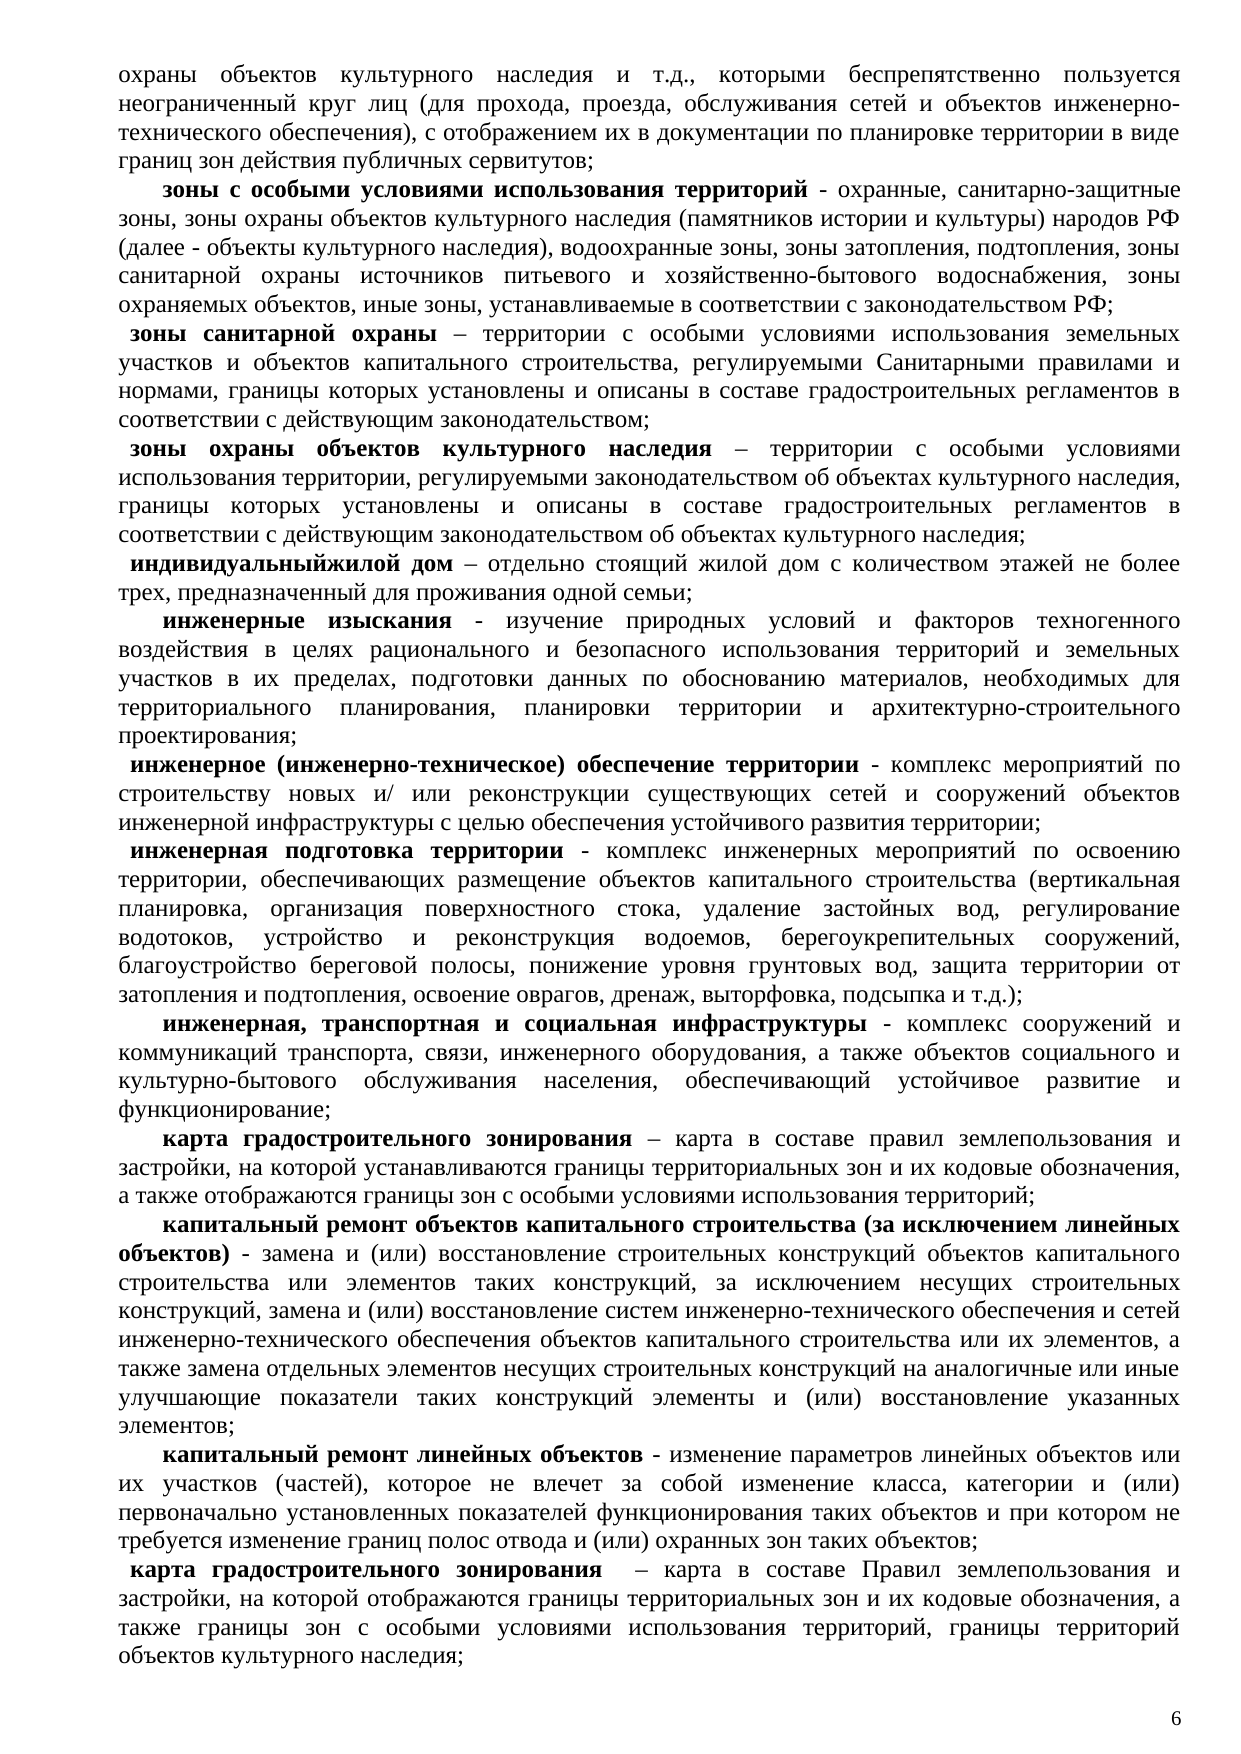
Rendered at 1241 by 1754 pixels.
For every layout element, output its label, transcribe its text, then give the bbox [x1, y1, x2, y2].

text карта градостроительного зонирования – карта в составе Правил землепользования и застройки, на которой отображаются границы территориальных зон и их кодовые обозначения, а также границы зон с особыми условиями использования территорий, границы территорий объектов культурного наследия; [118, 1554, 1181, 1669]
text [118, 59, 1181, 174]
text зоны санитарной охраны – территории с особыми условиями использования земельных участков и объектов капитального строительства, регулируемыми Санитарными правилами и нормами, границы которых установлены и описаны в составе градостроительных регламентов в соответствии с действующим законодательством; [118, 318, 1181, 433]
text зоны с особыми условиями использования территорий - охранные, санитарно-защитные зоны, зоны охраны объектов культурного наследия (памятников истории и культуры) народов РФ (далее - объекты культурного наследия), водоохранные зоны, зоны затопления, подтопления, зоны санитарной охраны источников питьевого и хозяйственно-бытового водоснабжения, зоны охраняемых объектов, иные зоны, устанавливаемые в соответствии с законодательством РФ; [118, 174, 1181, 318]
text инженерные изыскания - изучение природных условий и факторов техногенного воздействия в целях рационального и безопасного использования территорий и земельных участков в их пределах, подготовки данных по обоснованию материалов, необходимых для территориального планирования, планировки территории и архитектурно-строительного проектирования; [118, 605, 1181, 749]
text инженерная, транспортная и социальная инфраструктуры - комплекс сооружений и коммуникаций транспорта, связи, инженерного оборудования, а также объектов социального и культурно-бытового обслуживания населения, обеспечивающий устойчивое развитие и функционирование; [118, 1008, 1181, 1123]
text капитальный ремонт объектов капитального строительства (за исключением линейных объектов) - замена и (или) восстановление строительных конструкций объектов капитального строительства или элементов таких конструкций, за исключением несущих строительных конструкций, замена и (или) восстановление систем инженерно-технического обеспечения и сетей инженерно-технического обеспечения объектов капитального строительства или их элементов, а также замена отдельных элементов несущих строительных конструкций на аналогичные или иные улучшающие показатели таких конструкций элементы и (или) восстановление указанных элементов; [118, 1209, 1181, 1439]
text инженерное (инженерно-техническое) обеспечение территории - комплекс мероприятий по строительству новых и/ или реконструкции существующих сетей и сооружений объектов инженерной инфраструктуры с целью обеспечения устойчивого развития территории; [118, 749, 1181, 835]
text капитальный ремонт линейных объектов - изменение параметров линейных объектов или их участков (частей), которое не влечет за собой изменение класса, категории и (или) первоначально установленных показателей функционирования таких объектов и при котором не требуется изменение границ полос отвода и (или) охранных зон таких объектов; [118, 1439, 1181, 1554]
text карта градостроительного зонирования – карта в составе правил землепользования и застройки, на которой устанавливаются границы территориальных зон и их кодовые обозначения, а также отображаются границы зон с особыми условиями использования территорий; [118, 1123, 1181, 1209]
text зоны охраны объектов культурного наследия – территории с особыми условиями использования территории, регулируемыми законодательством об объектах культурного наследия, границы которых установлены и описаны в составе градостроительных регламентов в соответствии с действующим законодательством об объектах культурного наследия; [118, 433, 1181, 548]
text инженерная подготовка территории - комплекс инженерных мероприятий по освоению территории, обеспечивающих размещение объектов капитального строительства (вертикальная планировка, организация поверхностного стока, удаление застойных вод, регулирование водотоков, устройство и реконструкция водоемов, берегоукрепительных сооружений, благоустройство береговой полосы, понижение уровня грунтовых вод, защита территории от затопления и подтопления, освоение оврагов, дренаж, выторфовка, подсыпка и т.д.); [118, 835, 1181, 1008]
text индивидуальныйжилой дом – отдельно стоящий жилой дом с количеством этажей не более трех, предназначенный для проживания одной семьи; [118, 548, 1181, 605]
